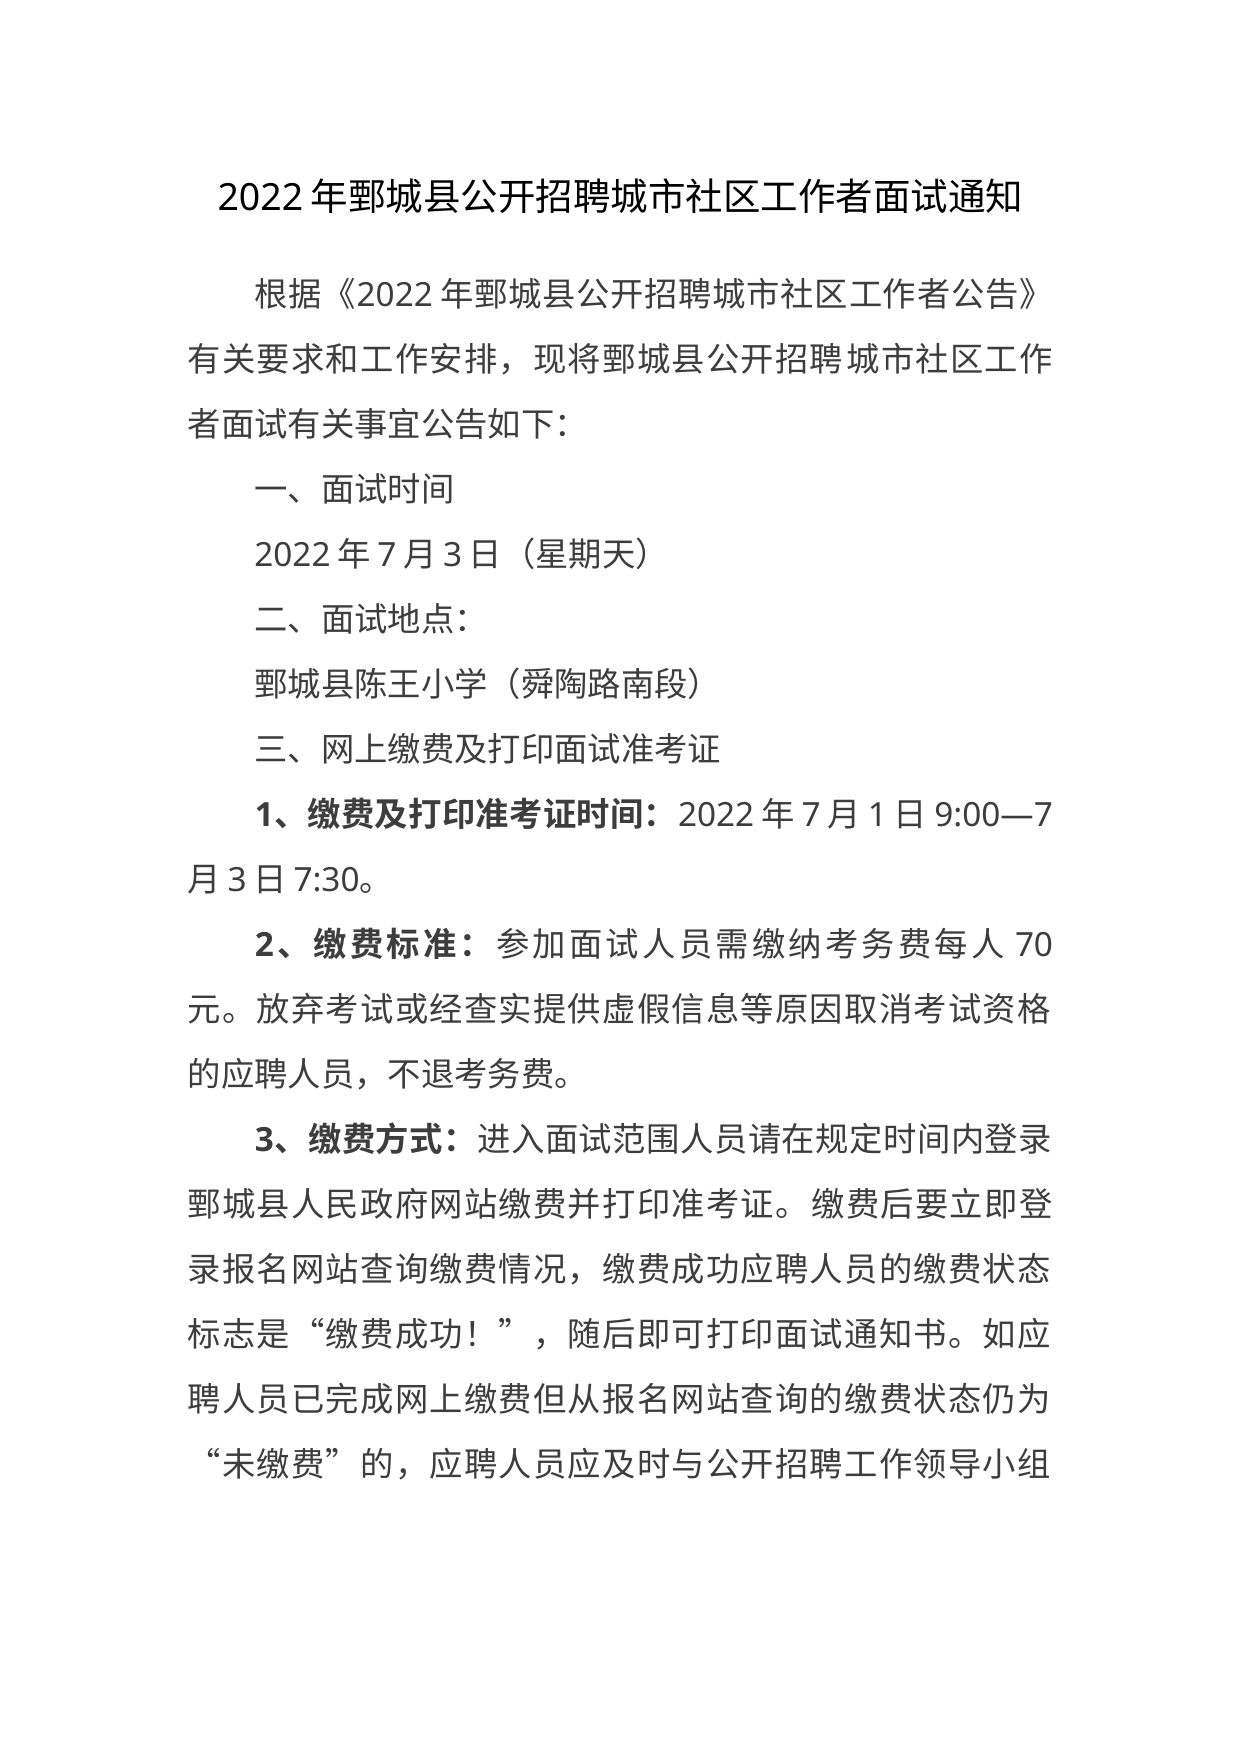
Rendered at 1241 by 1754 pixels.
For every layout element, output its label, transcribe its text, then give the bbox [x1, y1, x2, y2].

text 一、面试时间 [187, 454, 1053, 519]
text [187, 1104, 1053, 1494]
text 2022年7月3日（星期天） [187, 519, 1053, 584]
text 三、网上缴费及打印面试准考证 [187, 714, 1053, 779]
text 鄄城县陈王小学（舜陶路南段） [187, 649, 1053, 714]
text 2、缴费标准：参加面试人员需缴纳考务费每人70元。放弃考试或经查实提供虚假信息等原因取消考试资格的应聘人员，不退考务费。 [187, 909, 1053, 1104]
text 二、面试地点： [187, 584, 1053, 649]
text 2022年鄄城县公开招聘城市社区工作者面试通知 [187, 162, 1053, 227]
text 根据《2022年鄄城县公开招聘城市社区工作者公告》有关要求和工作安排，现将鄄城县公开招聘城市社区工作者面试有关事宜公告如下： [187, 259, 1053, 454]
text 1、缴费及打印准考证时间：2022年7月1日9:00—7月3日7:30。 [187, 779, 1053, 909]
